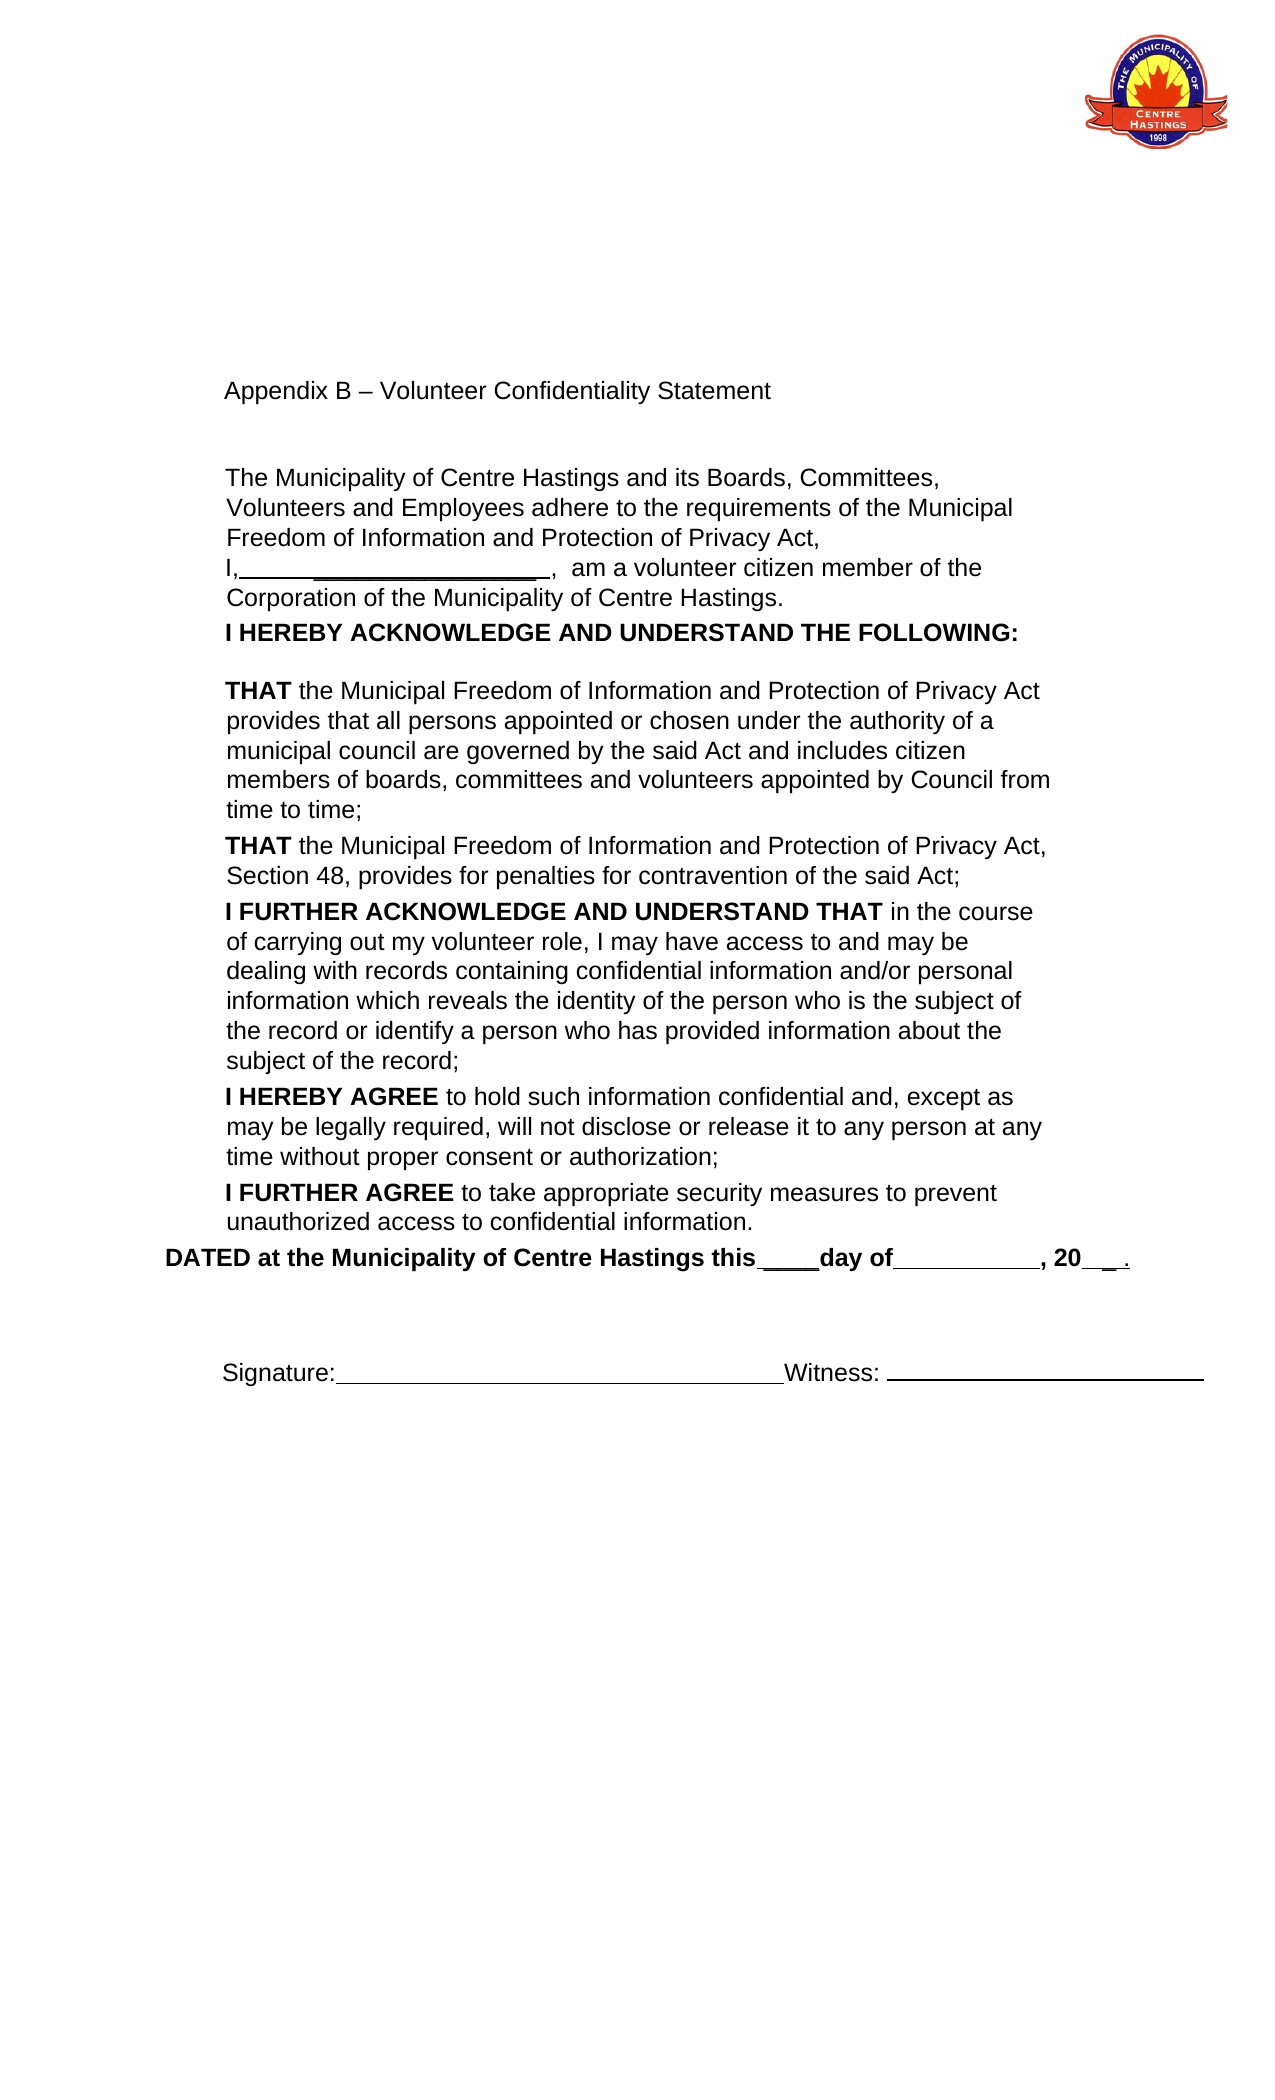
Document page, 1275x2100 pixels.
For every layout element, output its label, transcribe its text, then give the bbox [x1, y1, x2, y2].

text I FURTHER ACKNOWLEDGE AND UNDERSTAND THAT in the course of carrying out my volunteer role, I may have access to and may be dealing with records containing confidential information and/or personal information which reveals the identity of the person who is the subject of the record or identify a person who has provided information about the subject of the record; [225, 897, 1055, 1075]
text I HEREBY ACKNOWLEDGE AND UNDERSTAND THE FOLLOWING: [225, 618, 1092, 647]
text Signature: Witness: [150, 1358, 1124, 1387]
text Appendix B – Volunteer Confidentiality Statement [224, 376, 1124, 404]
text THAT the Municipal Freedom of Information and Protection of Privacy Act, Section 48, provides for penalties for contravention of the said Act; [225, 831, 1055, 890]
text THAT the Municipal Freedom of Information and Protection of Privacy Act provides that all persons appointed or chosen under the authority of a municipal council are governed by the said Act and includes citizen members of boards, committees and volunteers appointed by Council from time to time; [225, 676, 1073, 824]
text I FURTHER AGREE to take appropriate security measures to prevent unauthorized access to confidential information. [225, 1177, 1055, 1236]
picture [1083, 33, 1228, 149]
text I, ________________ , am a volunteer citizen member of the Corporation of the Municipality of Centre Hastings. [225, 553, 1055, 611]
text The Municipality of Centre Hastings and its Boards, Committees, Volunteers and Employees adhere to the requirements of the Municipal Freedom of Information and Protection of Privacy Act, [225, 463, 1055, 551]
text I HEREBY AGREE to hold such information confidential and, except as may be legally required, will not disclose or release it to any person at any time without proper consent or authorization; [225, 1082, 1055, 1171]
text DATED at the Municipality of Centre Hastings this ____ day of , 20 _ . [150, 1243, 1124, 1272]
